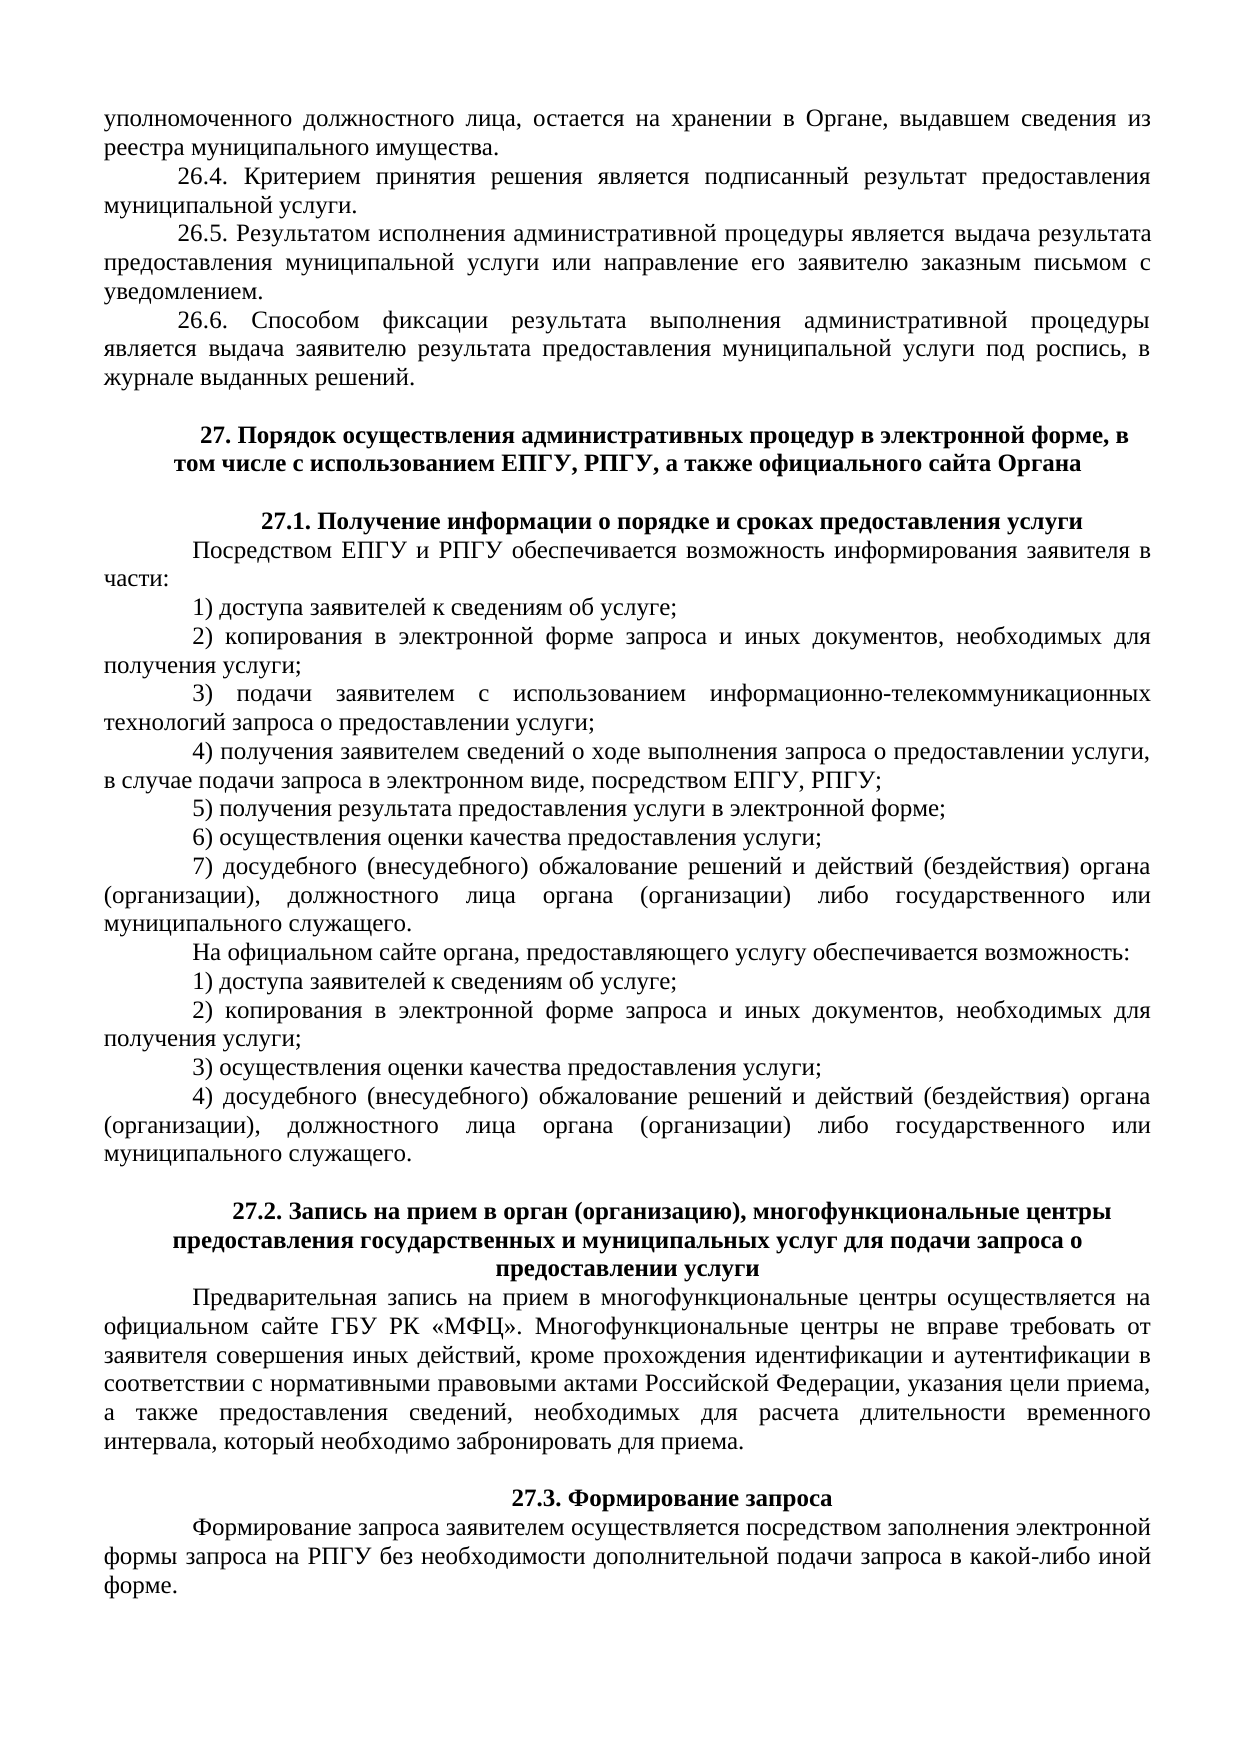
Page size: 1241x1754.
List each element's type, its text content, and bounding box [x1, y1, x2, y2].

text Предварительная запись на прием в многофункциональные центры осуществляется на официальном сайте ГБУ РК «МФЦ». Многофункциональные центры не вправе требовать от заявителя совершения иных действий, кроме прохождения идентификации и аутентификации в соответствии с нормативными правовыми актами Российской Федерации, указания цели приема, а также предоставления сведений, необходимых для расчета длительности временного интервала, который необходимо забронировать для приема. [103, 1282, 1152, 1455]
text 7) досудебного (внесудебного) обжалование решений и действий (бездействия) органа (организации), должностного лица органа (организации) либо государственного или муниципального служащего. [103, 851, 1152, 937]
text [103, 103, 1152, 161]
text 26.5. Результатом исполнения административной процедуры является выдача результата предоставления муниципальной услуги или направление его заявителю заказным письмом с уведомлением. [103, 218, 1152, 305]
text На официальном сайте органа, предоставляющего услугу обеспечивается возможность: [103, 937, 1152, 966]
text 5) получения результата предоставления услуги в электронной форме; [103, 793, 1152, 822]
text 4) досудебного (внесудебного) обжалование решений и действий (бездействия) органа (организации), должностного лица органа (организации) либо государственного или муниципального служащего. [103, 1081, 1152, 1167]
text Формирование запроса заявителем осуществляется посредством заполнения электронной формы запроса на РПГУ без необходимости дополнительной подачи запроса в какой-либо иной форме. [103, 1512, 1152, 1598]
text 4) получения заявителем сведений о ходе выполнения запроса о предоставлении услуги, в случае подачи запроса в электронном виде, посредством ЕПГУ, РПГУ; [103, 736, 1152, 793]
text 27. Порядок осуществления административных процедур в электронной форме, в том числе с использованием ЕПГУ, РПГУ, а также официального сайта Органа [103, 420, 1152, 477]
text Посредством ЕПГУ и РПГУ обеспечивается возможность информирования заявителя в части: [103, 535, 1152, 592]
text 27.2. Запись на прием в орган (организацию), многофункциональные центры предоставления государственных и муниципальных услуг для подачи запроса о предоставлении услуги [103, 1196, 1152, 1282]
text 27.1. Получение информации о порядке и сроках предоставления услуги [103, 506, 1152, 535]
text 1) доступа заявителей к сведениям об услуге; [103, 966, 1152, 995]
text 27.3. Формирование запроса [103, 1483, 1152, 1512]
text 2) копирования в электронной форме запроса и иных документов, необходимых для получения услуги; [103, 995, 1152, 1052]
text 3) подачи заявителем с использованием информационно-телекоммуникационных технологий запроса о предоставлении услуги; [103, 678, 1152, 736]
text 3) осуществления оценки качества предоставления услуги; [103, 1052, 1152, 1081]
text 26.6. Способом фиксации результата выполнения административной процедуры является выдача заявителю результата предоставления муниципальной услуги под роспись, в журнале выданных решений. [103, 305, 1152, 391]
text 2) копирования в электронной форме запроса и иных документов, необходимых для получения услуги; [103, 621, 1152, 678]
text 26.4. Критерием принятия решения является подписанный результат предоставления муниципальной услуги. [103, 161, 1152, 218]
text 6) осуществления оценки качества предоставления услуги; [103, 822, 1152, 851]
text 1) доступа заявителей к сведениям об услуге; [103, 592, 1152, 621]
